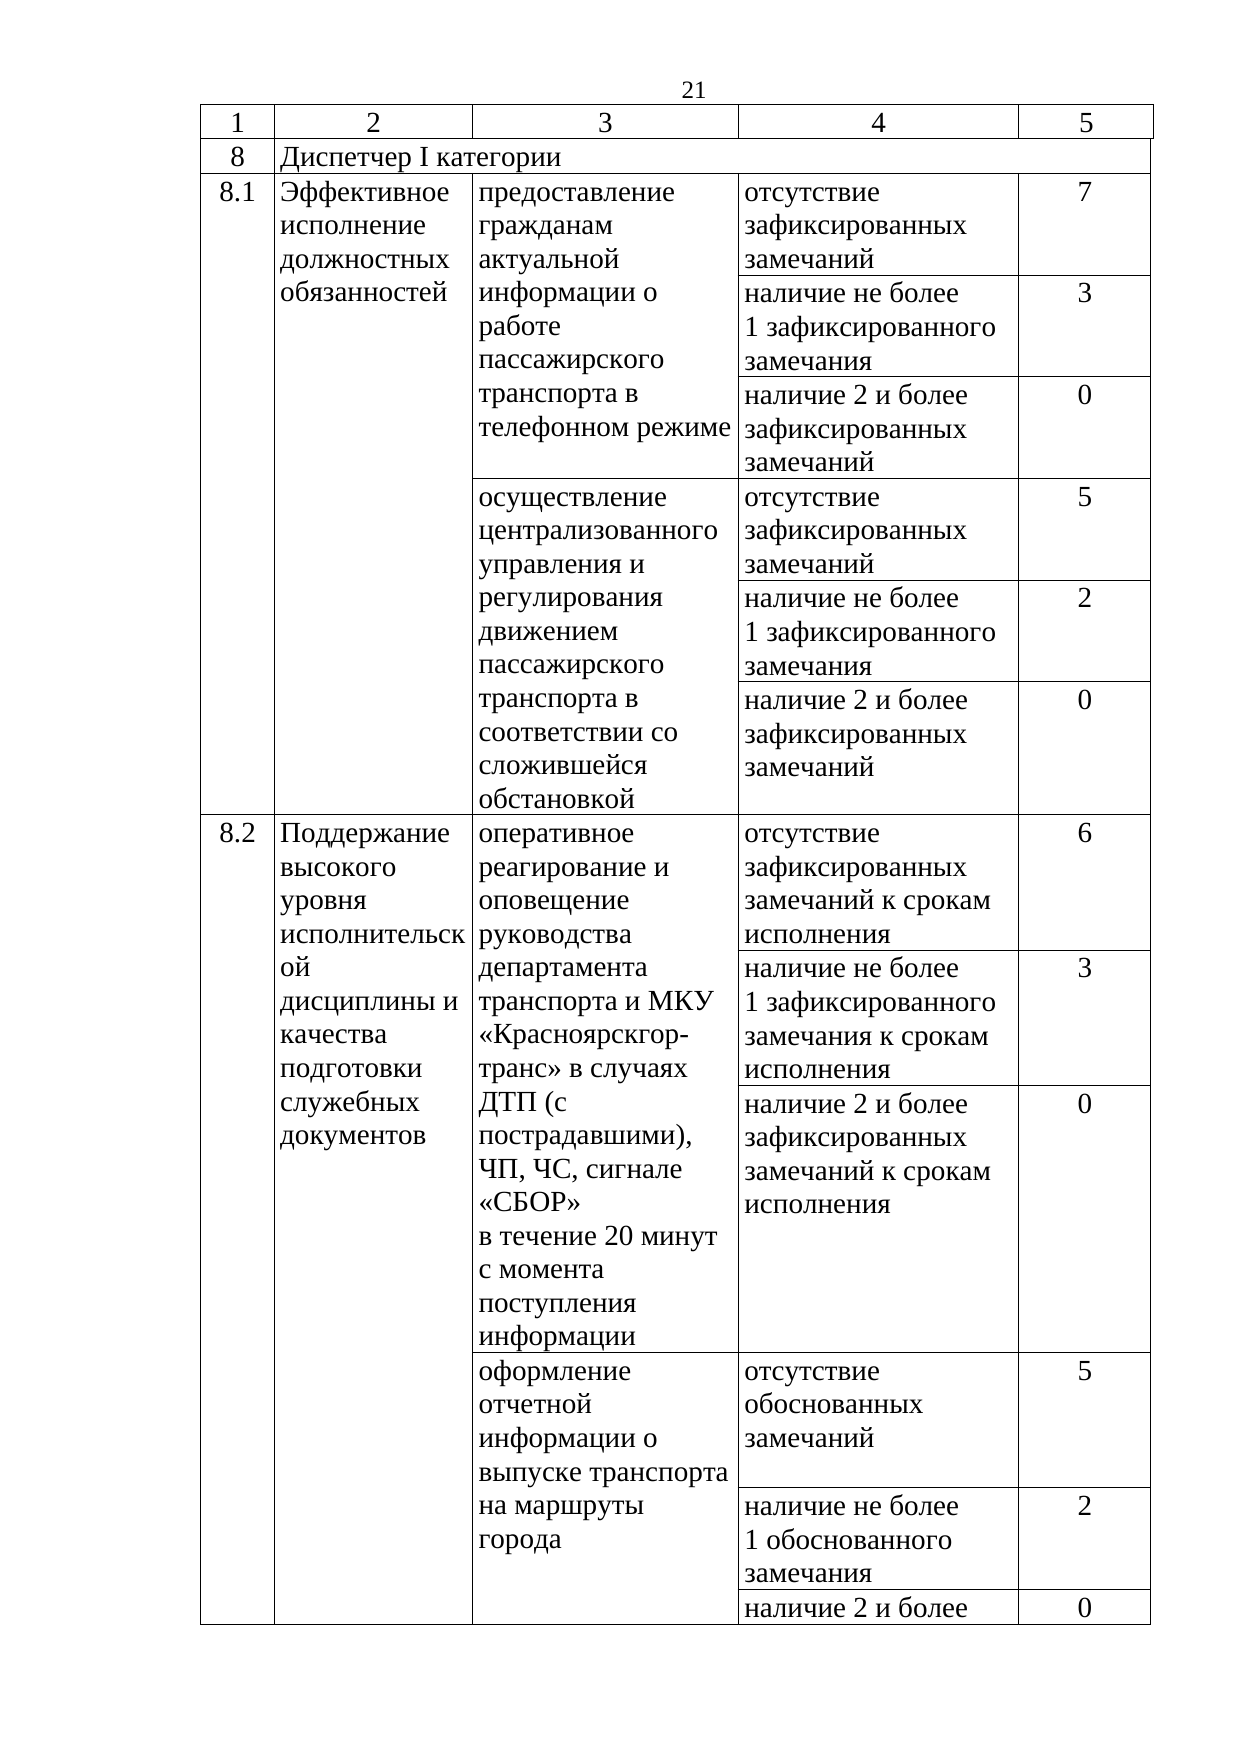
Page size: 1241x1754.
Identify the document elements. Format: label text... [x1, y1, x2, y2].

table_header 3 [473, 105, 738, 138]
table_cell Поддержание высокого уровня исполнительской дисциплины и качества подготовки служебных документов [275, 815, 472, 1623]
table_cell оформление отчетной информации о выпуске транспорта на маршруты города [473, 1353, 738, 1623]
table_cell 0 [1019, 377, 1150, 478]
table_cell Эффективное исполнение должностных обязанностей [275, 174, 472, 814]
table_header 1 [201, 105, 274, 138]
table_cell Диспетчер I категории [275, 139, 1150, 173]
table_cell 0 [1019, 1086, 1150, 1352]
table_header 4 [739, 105, 1018, 138]
table_cell наличие 2 и более зафиксированных замечаний к срокам исполнения [739, 1086, 1018, 1352]
table_cell 2 [1019, 1488, 1150, 1589]
table_cell наличие 2 и более зафиксированных замечаний [739, 682, 1018, 814]
table_cell 5 [1019, 479, 1150, 579]
table_cell 7 [1019, 174, 1150, 274]
table_cell 3 [1019, 276, 1150, 376]
table_cell 3 [1019, 951, 1150, 1085]
table_cell наличие не более 1 зафиксированного замечания [739, 581, 1018, 681]
table_cell отсутствие зафиксированных замечаний [739, 174, 1018, 274]
table_cell предоставление гражданам актуальной информации о работе пассажирского транспорта в телефонном режиме [473, 174, 738, 478]
table_cell 8 [201, 139, 274, 173]
table_cell наличие не более 1 зафиксированного замечания к срокам исполнения [739, 951, 1018, 1085]
table_cell наличие 2 и более зафиксированных замечаний [739, 377, 1018, 478]
table_cell 5 [1019, 1353, 1150, 1487]
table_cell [739, 1590, 1018, 1623]
table_cell осуществление централизованного управления и регулирования движением пассажирского транспорта в соответствии со сложившейся обстановкой [473, 479, 738, 814]
table_cell 0 [1019, 682, 1150, 814]
table_cell 8.1 [201, 174, 274, 814]
table_cell 6 [1019, 815, 1150, 949]
table_header 2 [275, 105, 472, 138]
table_header 5 [1019, 105, 1153, 138]
table_cell 0 [1019, 1590, 1150, 1623]
table_cell отсутствие зафиксированных замечаний [739, 479, 1018, 579]
table_cell наличие не более 1 зафиксированного замечания [739, 276, 1018, 376]
table_cell отсутствие зафиксированных замечаний к срокам исполнения [739, 815, 1018, 949]
table_cell оперативное реагирование и оповещение руководства департамента транспорта и МКУ «Красноярскгор-транс» в случаях ДТП (с пострадавшими), ЧП, ЧС, сигнале «СБОР» в течение 20 минут с момента поступления информации [473, 815, 738, 1352]
table_cell отсутствие обоснованных замечаний [739, 1353, 1018, 1487]
table_cell 8.2 [201, 815, 274, 1623]
table_cell наличие не более 1 обоснованного замечания [739, 1488, 1018, 1589]
table_cell 2 [1019, 581, 1150, 681]
